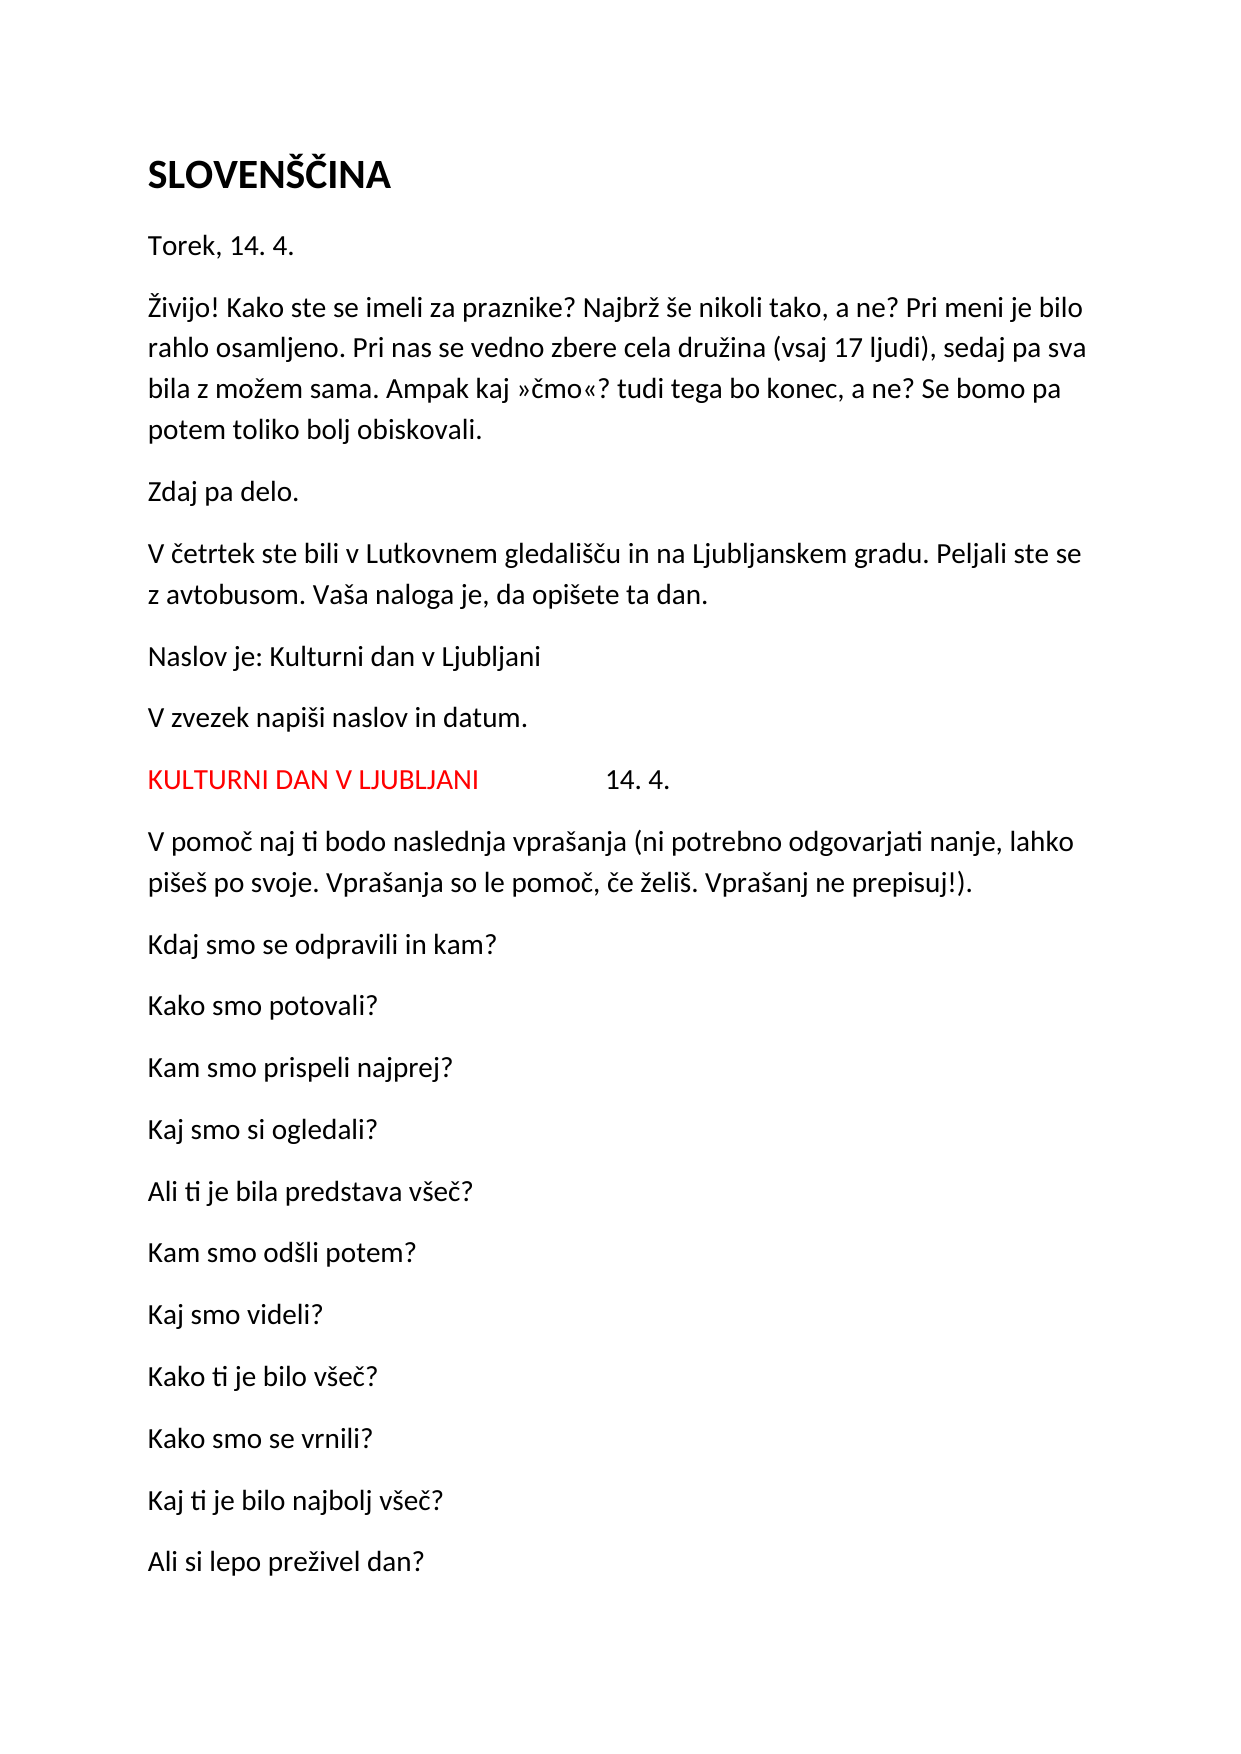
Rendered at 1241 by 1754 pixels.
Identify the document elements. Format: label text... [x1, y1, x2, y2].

text V zvezek napiši naslov in datum. [148, 699, 1093, 735]
text Kam smo odšli potem? [148, 1234, 1093, 1270]
text Zdaj pa delo. [148, 473, 1093, 509]
text Naslov je: Kulturni dan v Ljubljani [148, 638, 1093, 673]
text Torek, 14. 4. [148, 227, 1093, 262]
text Ali si lepo preživel dan? [148, 1543, 1093, 1579]
text Kaj smo videli? [148, 1296, 1093, 1332]
text Živijo! Kako ste se imeli za praznike? Najbrž še nikoli tako, a ne? Pri meni je bilo rahlo osamljeno. Pri nas se vedno zbere cela družina (vsaj 17 ljudi), sedaj pa sva bila z možem sama. Ampak kaj »čmo«? tudi tega bo konec, a ne? Se bomo pa potem toliko bolj obiskovali. [148, 289, 1093, 447]
text Kako smo se vrnili? [148, 1420, 1093, 1456]
text V četrtek ste bili v Lutkovnem gledališču in na Ljubljanskem gradu. Peljali ste se z avtobusom. Vaša naloga je, da opišete ta dan. [148, 535, 1093, 612]
text V pomoč naj ti bodo naslednja vprašanja (ni potrebno odgovarjati nanje, lahko pišeš po svoje. Vprašanja so le pomoč, če želiš. Vprašanj ne prepisuj!). [148, 823, 1093, 899]
text KULTURNI DAN V LJUBLJANI 14. 4. [148, 761, 1093, 797]
text Ali ti je bila predstava všeč? [148, 1173, 1093, 1208]
text SLOVENŠČINA [148, 148, 1093, 198]
text Kaj ti je bilo najbolj všeč? [148, 1482, 1093, 1517]
text Kam smo prispeli najprej? [148, 1049, 1093, 1085]
text Kdaj smo se odpravili in kam? [148, 926, 1093, 961]
text Kako ti je bilo všeč? [148, 1358, 1093, 1394]
text Kako smo potovali? [148, 987, 1093, 1023]
text Kaj smo si ogledali? [148, 1111, 1093, 1147]
